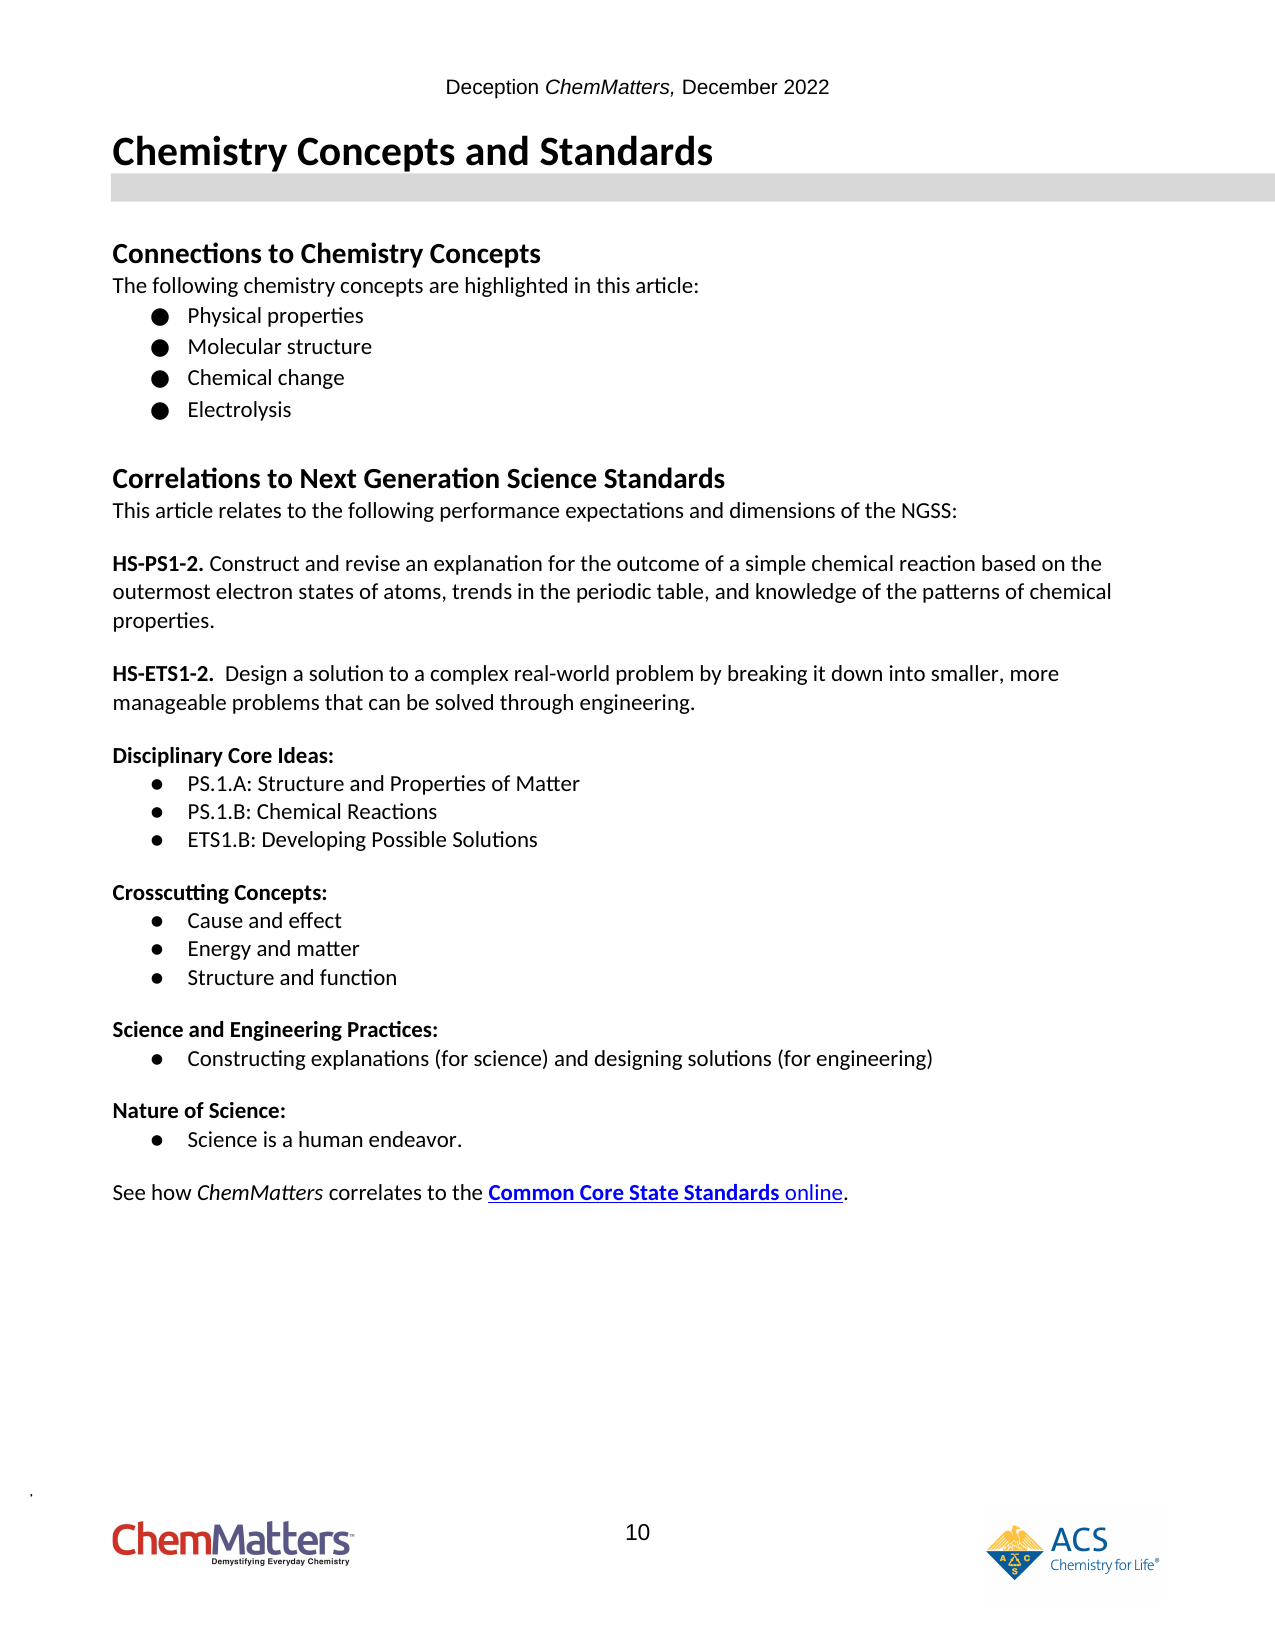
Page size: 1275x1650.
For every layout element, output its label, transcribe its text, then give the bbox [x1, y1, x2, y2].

text See how ChemMatters correlates to the Common Core State Standards online. [112, 1178, 1162, 1206]
list PS.1.B: Chemical Reactions [150, 797, 1162, 826]
text The following chemistry concepts are highlighted in this article: [112, 271, 1162, 299]
text This article relates to the following performance expectations and dimensions of the NGSS: [112, 496, 1162, 524]
text Connections to Chemistry Concepts [112, 235, 1162, 271]
list Molecular structure [150, 330, 1162, 361]
text Correlations to Next Generation Science Standards [112, 460, 1162, 496]
list Chemical change [150, 361, 1162, 392]
text Crosscutting Concepts: [112, 878, 1162, 907]
list Energy and matter [150, 934, 1162, 963]
picture [112, 1521, 355, 1566]
text Nature of Science: [112, 1097, 1162, 1125]
list Structure and function [150, 963, 1162, 991]
picture [982, 1502, 1163, 1603]
text HS-ETS1-2. Design a solution to a complex real-world problem by breaking it down into smaller, more manageable problems that can be solved through engineering. [112, 659, 1162, 716]
list Constructing explanations (for science) and designing solutions (for engineering) [150, 1044, 1162, 1072]
text Science and Engineering Practices: [112, 1016, 1162, 1044]
list ETS1.B: Developing Possible Solutions [150, 826, 1162, 853]
list Electrolysis [150, 392, 1162, 424]
list Physical properties [150, 299, 1162, 330]
list Cause and effect [150, 907, 1162, 934]
list Science is a human endeavor. [150, 1125, 1162, 1153]
text HS-PS1-2. Construct and revise an explanation for the outcome of a simple chemical reaction based on the outermost electron states of atoms, trends in the periodic table, and knowledge of the patterns of chemical properties. [112, 549, 1162, 634]
subtitle Chemistry Concepts and Standards [112, 125, 1162, 176]
list PS.1.A: Structure and Properties of Matter [150, 769, 1162, 797]
text Disciplinary Core Ideas: [112, 741, 1162, 769]
